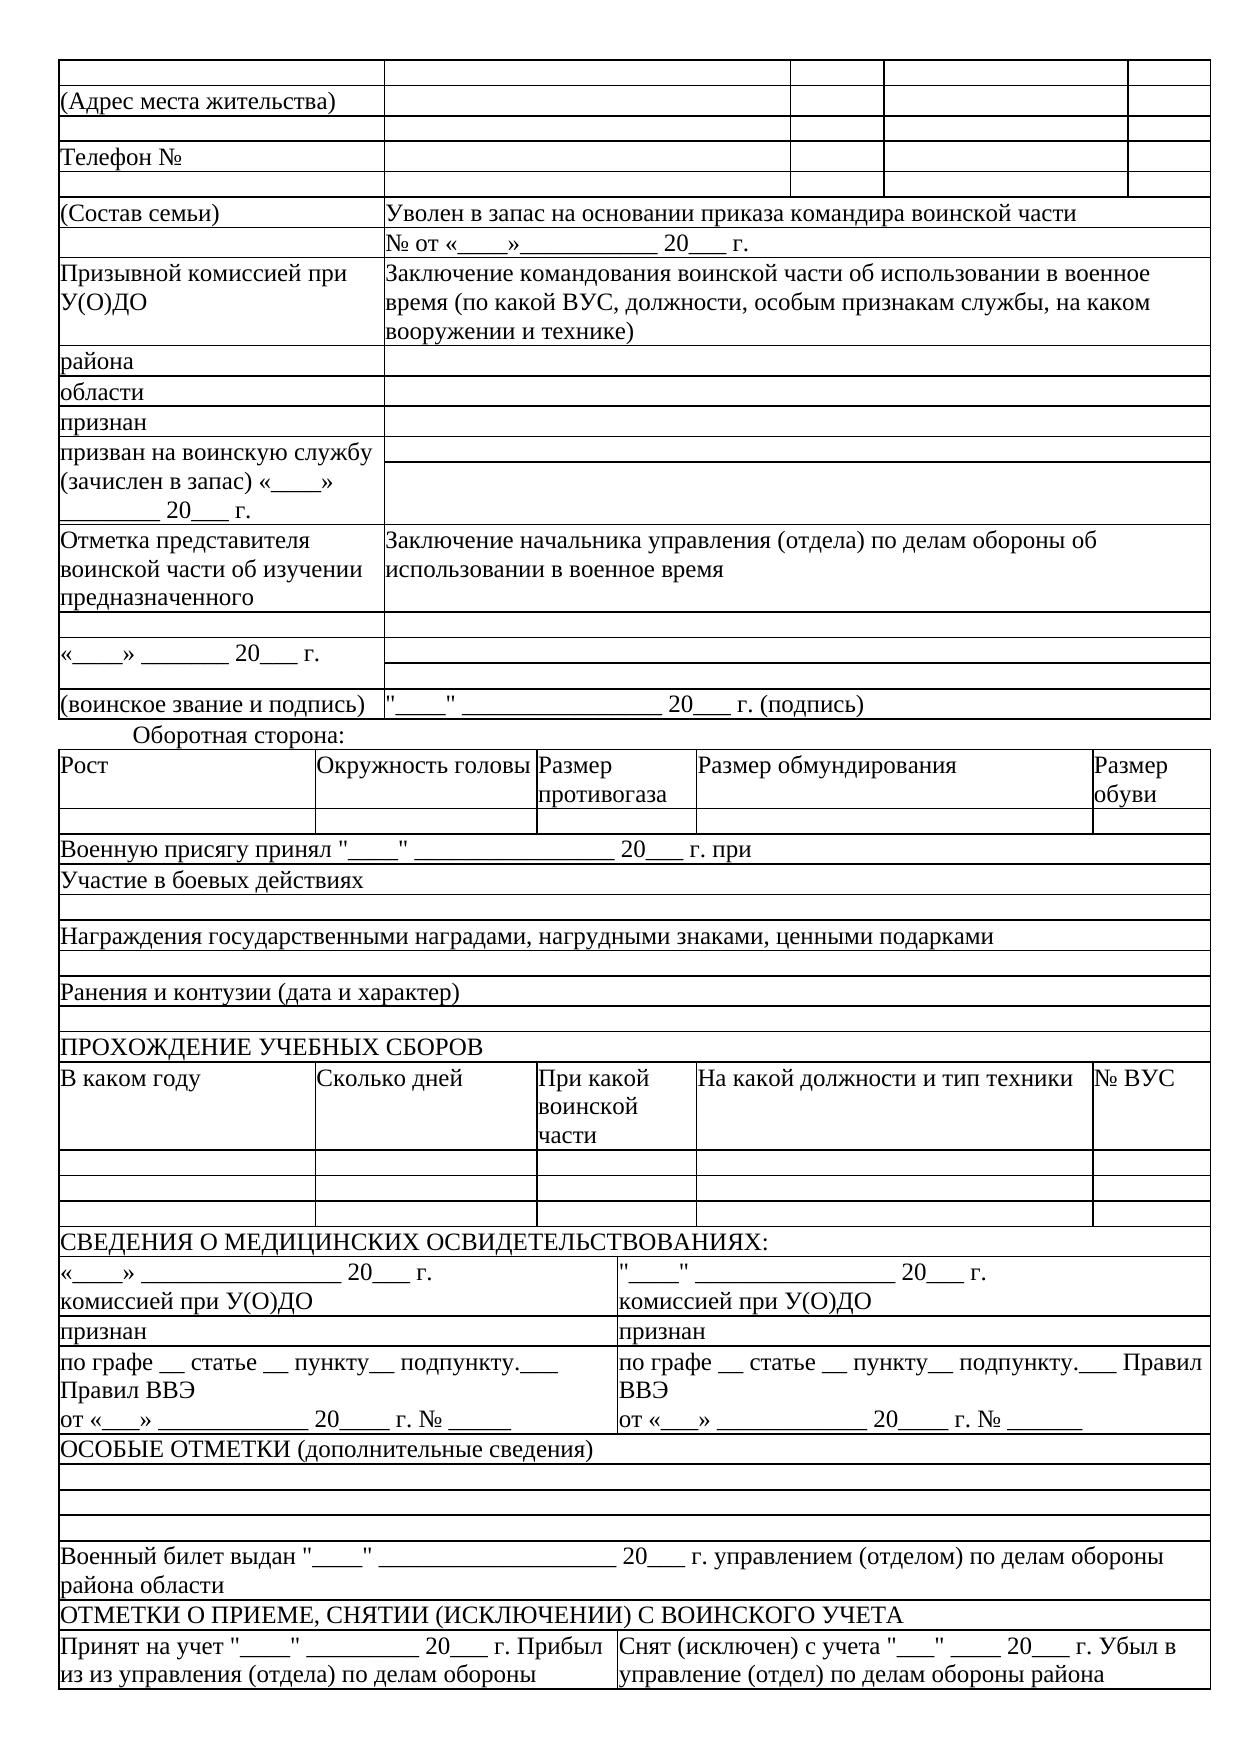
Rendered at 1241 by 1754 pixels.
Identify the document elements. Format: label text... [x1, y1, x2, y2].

table_cell [60, 1151, 315, 1174]
table_header Размер обмундирования [697, 750, 1092, 807]
table_cell [385, 407, 1210, 436]
table_cell ОСОБЫЕ ОТМЕТКИ (дополнительные сведения) [60, 1435, 1210, 1463]
text Оборотная сторона: [59, 720, 1211, 748]
table_cell призван на воинскую службу (зачислен в запас) «____» ________ 20___ г. [60, 437, 384, 523]
table_cell № ВУС [1094, 1063, 1210, 1149]
table_cell [316, 1176, 536, 1200]
table_header Рост [60, 750, 315, 807]
table_cell ПРОХОЖДЕНИЕ УЧЕБНЫХ СБОРОВ [60, 1032, 1210, 1061]
table_cell (Адрес места жительства) [60, 86, 384, 115]
table_cell [316, 1151, 536, 1174]
table_cell [885, 61, 1127, 84]
table_cell Ранения и контузии (дата и характер) [60, 977, 1210, 1005]
table_cell [60, 1491, 1210, 1514]
table_cell (воинское звание и подпись) [60, 690, 384, 718]
table_cell [60, 613, 384, 637]
table_cell [697, 1202, 1092, 1226]
table_header Размер обуви [1094, 750, 1210, 807]
table_cell Военный билет выдан "____" ___________________ 20___ г. управлением (отделом) по делам обороны района области [60, 1542, 1210, 1599]
table_cell «____» _______ 20___ г. [60, 638, 384, 688]
table_cell [538, 809, 696, 833]
table_cell признан [60, 407, 384, 436]
table_cell [885, 117, 1127, 140]
table_cell [60, 809, 315, 833]
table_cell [618, 1631, 1210, 1688]
table_cell [885, 142, 1127, 171]
table_cell Уволен в запас на основании приказа командира воинской части [385, 198, 1210, 227]
table_cell [385, 142, 790, 171]
table_header Окружность головы [316, 750, 536, 807]
table_cell [697, 809, 1092, 833]
table_cell [385, 346, 1210, 375]
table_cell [60, 1631, 617, 1688]
table_cell [1129, 117, 1210, 140]
table_cell [60, 895, 1210, 919]
table_cell [60, 1007, 1210, 1031]
table_cell [1094, 1202, 1210, 1226]
table_cell [1129, 172, 1210, 196]
table_cell ОТМЕТКИ О ПРИЕМЕ, СНЯТИИ (ИСКЛЮЧЕНИИ) С ВОИНСКОГО УЧЕТА [60, 1601, 1210, 1629]
table_cell [385, 377, 1210, 405]
table_cell [791, 142, 883, 171]
table_cell [1094, 1151, 1210, 1174]
table_cell по графе __ статье __ пункту__ подпункту.___ Правил ВВЭ от «___» ____________ 20____ г. № _____ [60, 1347, 617, 1433]
table_cell (Состав семьи) [60, 198, 384, 227]
table_cell [60, 951, 1210, 975]
table_cell На какой должности и тип техники [697, 1063, 1092, 1149]
table_cell [60, 1516, 1210, 1540]
table_cell признан [60, 1317, 617, 1345]
table_cell [385, 664, 1210, 688]
table_cell [538, 1176, 696, 1200]
table_cell Телефон № [60, 142, 384, 171]
table_cell [60, 1465, 1210, 1489]
table_cell области [60, 377, 384, 405]
table_cell Сколько дней [316, 1063, 536, 1149]
table_cell Участие в боевых действиях [60, 865, 1210, 894]
table_cell признан [618, 1317, 1210, 1345]
table_cell по графе __ статье __ пункту__ подпункту.___ Правил ВВЭ от «___» ____________ 20____ г. № ______ [618, 1347, 1210, 1433]
table_cell «____» ________________ 20___ г. комиссией при У(О)ДО [60, 1257, 617, 1315]
table_cell [1129, 142, 1210, 171]
table_cell [697, 1151, 1092, 1174]
table_cell [385, 463, 1210, 523]
table_cell № от «____»___________ 20___ г. [385, 228, 1210, 257]
table_cell [316, 809, 536, 833]
table_cell [697, 1176, 1092, 1200]
table_cell [385, 172, 790, 196]
table_cell [385, 613, 1210, 637]
table_cell "____" ________________ 20___ г. (подпись) [385, 690, 1210, 718]
table_cell [385, 86, 790, 115]
table_cell [885, 86, 1127, 115]
table_cell [385, 638, 1210, 662]
table_cell В каком году [60, 1063, 315, 1149]
table_cell [1129, 86, 1210, 115]
table_cell Награждения государственными наградами, нагрудными знаками, ценными подарками [60, 921, 1210, 949]
table_cell [1129, 61, 1210, 84]
table_cell [791, 86, 883, 115]
table_cell Заключение командования воинской части об использовании в военное время (по какой ВУС, должности, особым признакам службы, на каком вооружении и технике) [385, 258, 1210, 345]
table_header Размер противогаза [538, 750, 696, 807]
table_cell Отметка представителя воинской части об изучении предназначенного [60, 525, 384, 611]
table_cell [385, 61, 790, 84]
table_cell СВЕДЕНИЯ О МЕДИЦИНСКИХ ОСВИДЕТЕЛЬСТВОВАНИЯХ: [60, 1227, 1210, 1256]
table_cell [385, 437, 1210, 461]
table_cell Заключение начальника управления (отдела) по делам обороны об использовании в военное время [385, 525, 1210, 611]
table_cell [385, 117, 790, 140]
table_cell [791, 172, 883, 196]
table_cell Военную присягу принял "____" ________________ 20___ г. при [60, 835, 1210, 863]
table_cell [1094, 809, 1210, 833]
table_cell [1094, 1176, 1210, 1200]
table_cell "____" ________________ 20___ г. комиссией при У(О)ДО [618, 1257, 1210, 1315]
table_cell [60, 172, 384, 196]
table_cell [885, 172, 1127, 196]
table_cell района [60, 346, 384, 375]
table_cell Призывной комиссией при У(О)ДО [60, 258, 384, 345]
table_cell [60, 1202, 315, 1226]
table_cell [60, 117, 384, 140]
table_cell [316, 1202, 536, 1226]
table_cell [791, 61, 883, 84]
table_cell [60, 228, 384, 257]
table_cell [538, 1151, 696, 1174]
table_cell [60, 61, 384, 84]
table_cell При какой воинской части [538, 1063, 696, 1149]
table_cell [60, 1176, 315, 1200]
table_cell [791, 117, 883, 140]
table_cell [538, 1202, 696, 1226]
